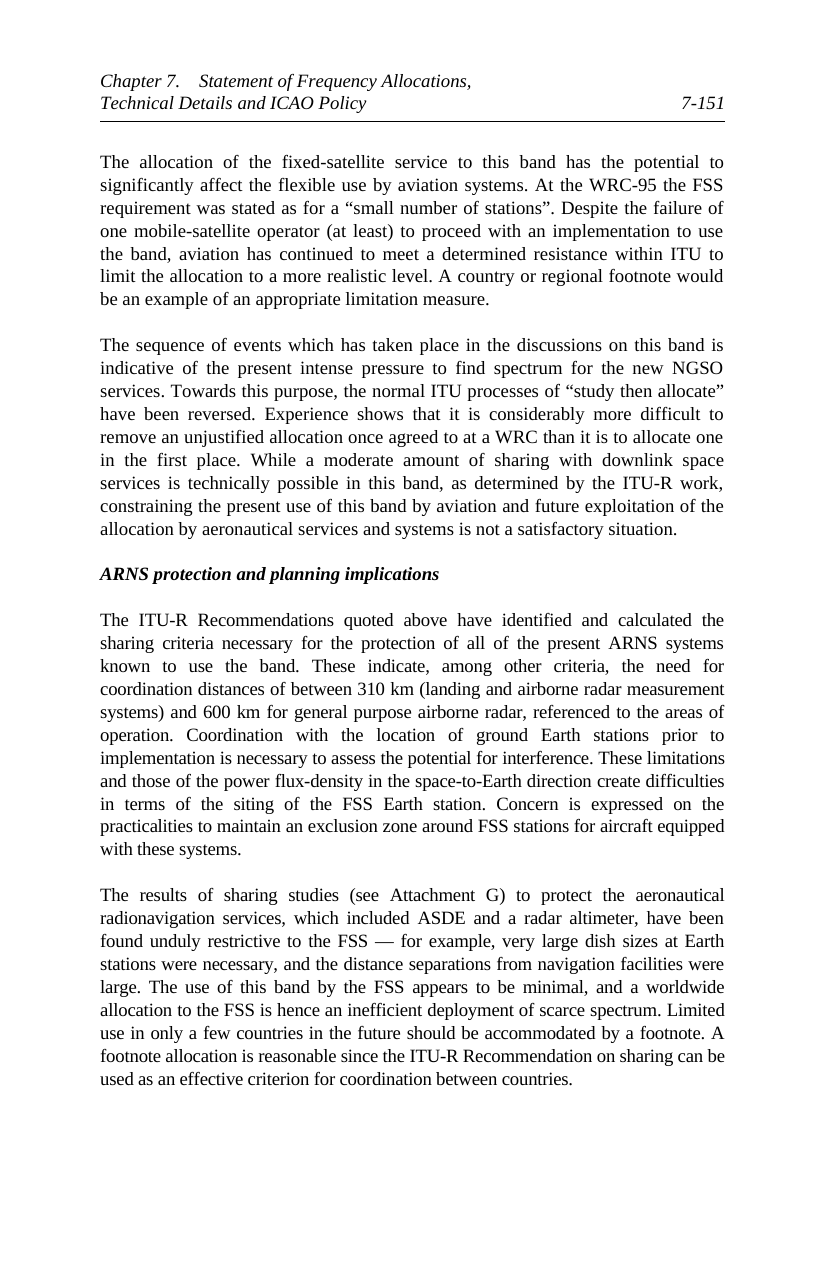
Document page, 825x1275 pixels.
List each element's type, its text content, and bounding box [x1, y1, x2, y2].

text The allocation of the fixed-satellite service to this band has the potential to significantly affect the flexible use by aviation systems. At the WRC-95 the FSS requirement was stated as for a “small number of stations”. Despite the failure of one mobile-satellite operator (at least) to proceed with an implementation to use the band, aviation has continued to meet a determined resistance within ITU to limit the allocation to a more realistic level. A country or regional footnote would be an example of an appropriate limitation measure. [100, 150, 725, 310]
text ARNS protection and planning implications [100, 562, 725, 585]
text The ITU-R Recommendations quoted above have identified and calculated the sharing criteria necessary for the protection of all of the present ARNS systems known to use the band. These indicate, among other criteria, the need for coordination distances of between 310 km (landing and airborne radar measurement systems) and 600 km for general purpose airborne radar, referenced to the areas of operation. Coordination with the location of ground Earth stations prior to implementation is necessary to assess the potential for interference. These limitations and those of the power flux-density in the space-to-Earth direction create difficulties in terms of the siting of the FSS Earth station. Concern is expressed on the practicalities to maintain an exclusion zone around FSS stations for aircraft equipped with these systems. [100, 608, 725, 860]
text The results of sharing studies (see Attachment G) to protect the aeronautical radionavigation services, which included ASDE and a radar altimeter, have been found unduly restrictive to the FSS — for example, very large dish sizes at Earth stations were necessary, and the distance separations from navigation facilities were large. The use of this band by the FSS appears to be minimal, and a worldwide allocation to the FSS is hence an inefficient deployment of scarce spectrum. Limited use in only a few countries in the future should be accommodated by a footnote. A footnote allocation is reasonable since the ITU-R Recommendation on sharing can be used as an effective criterion for coordination between countries. [100, 883, 725, 1089]
text The sequence of events which has taken place in the discussions on this band is indicative of the present intense pressure to find spectrum for the new NGSO services. Towards this purpose, the normal ITU processes of “study then allocate” have been reversed. Experience shows that it is considerably more difficult to remove an unjustified allocation once agreed to at a WRC than it is to allocate one in the first place. While a moderate amount of sharing with downlink space services is technically possible in this band, as determined by the ITU-R work, constraining the present use of this band by aviation and future exploitation of the allocation by aeronautical services and systems is not a satisfactory situation. [100, 333, 725, 539]
